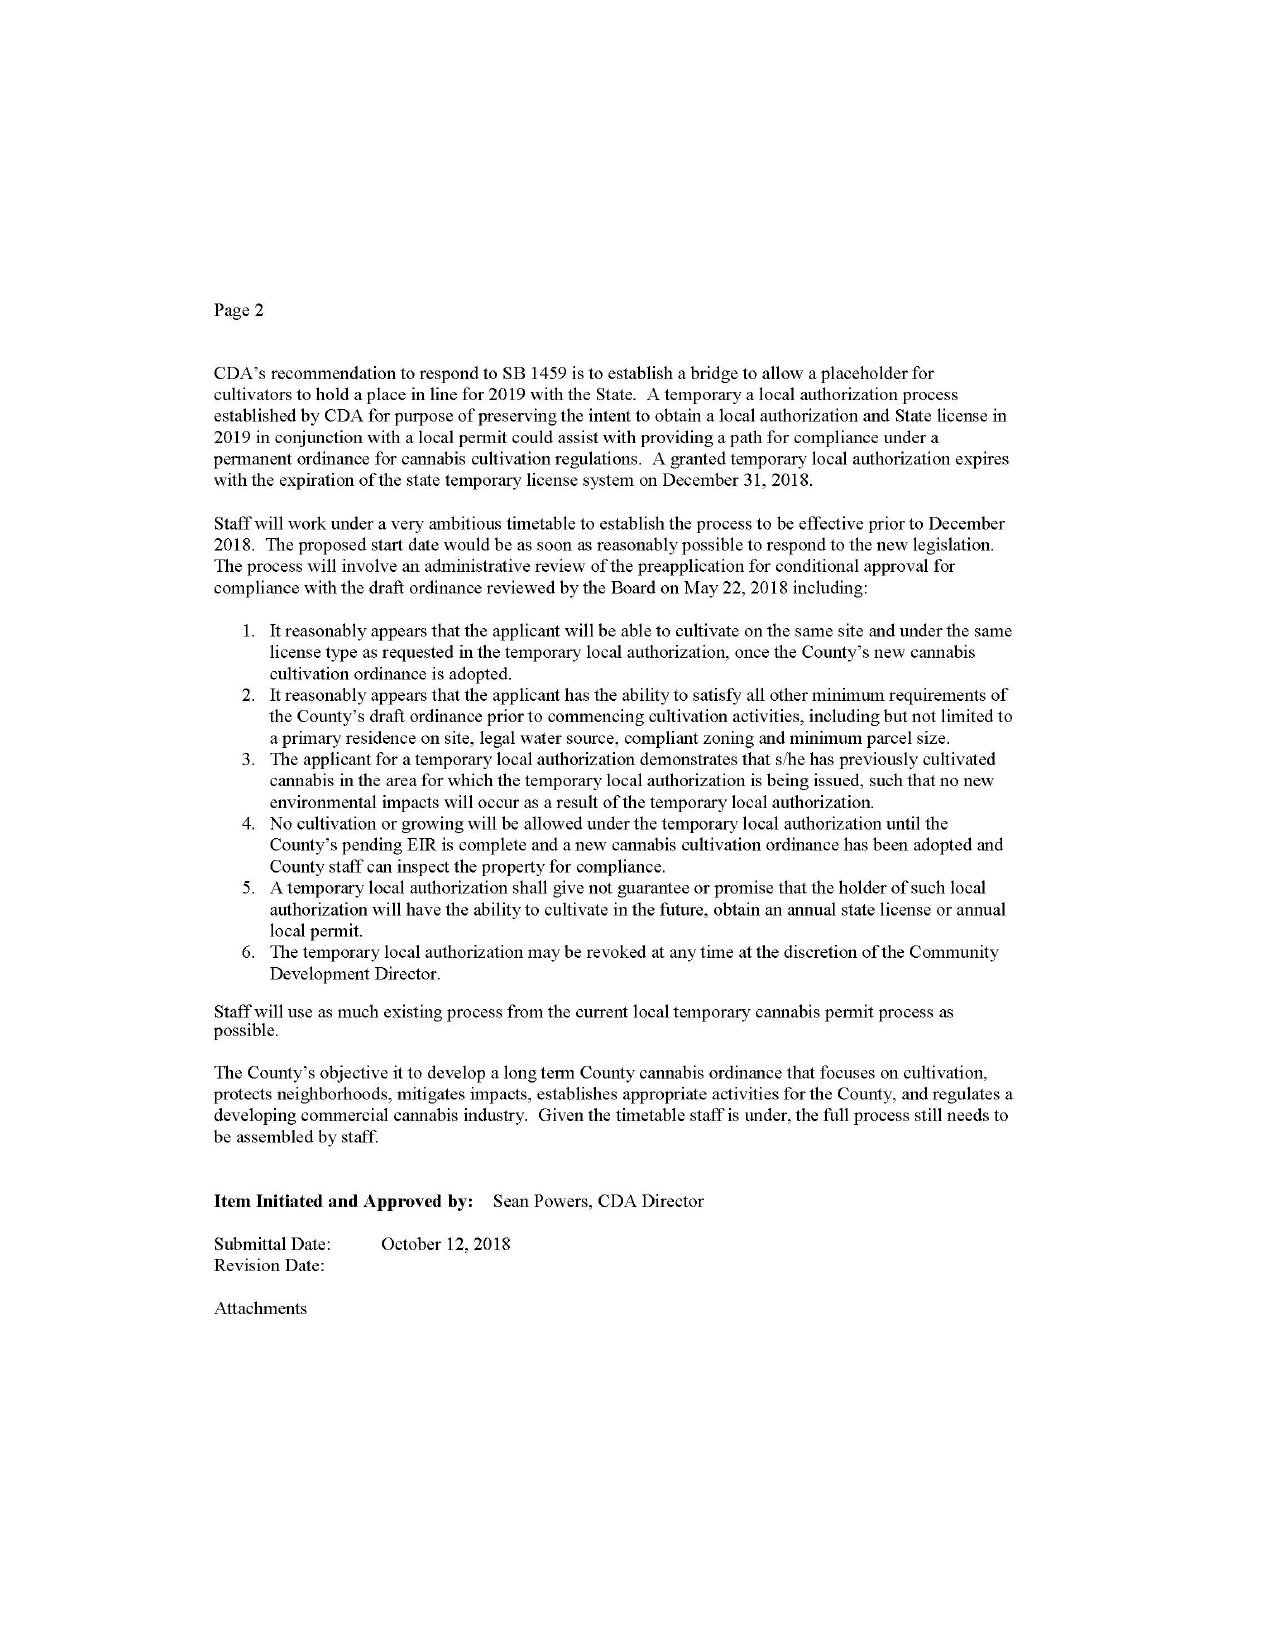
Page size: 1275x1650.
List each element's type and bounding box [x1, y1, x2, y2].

picture [150, 243, 1099, 1472]
